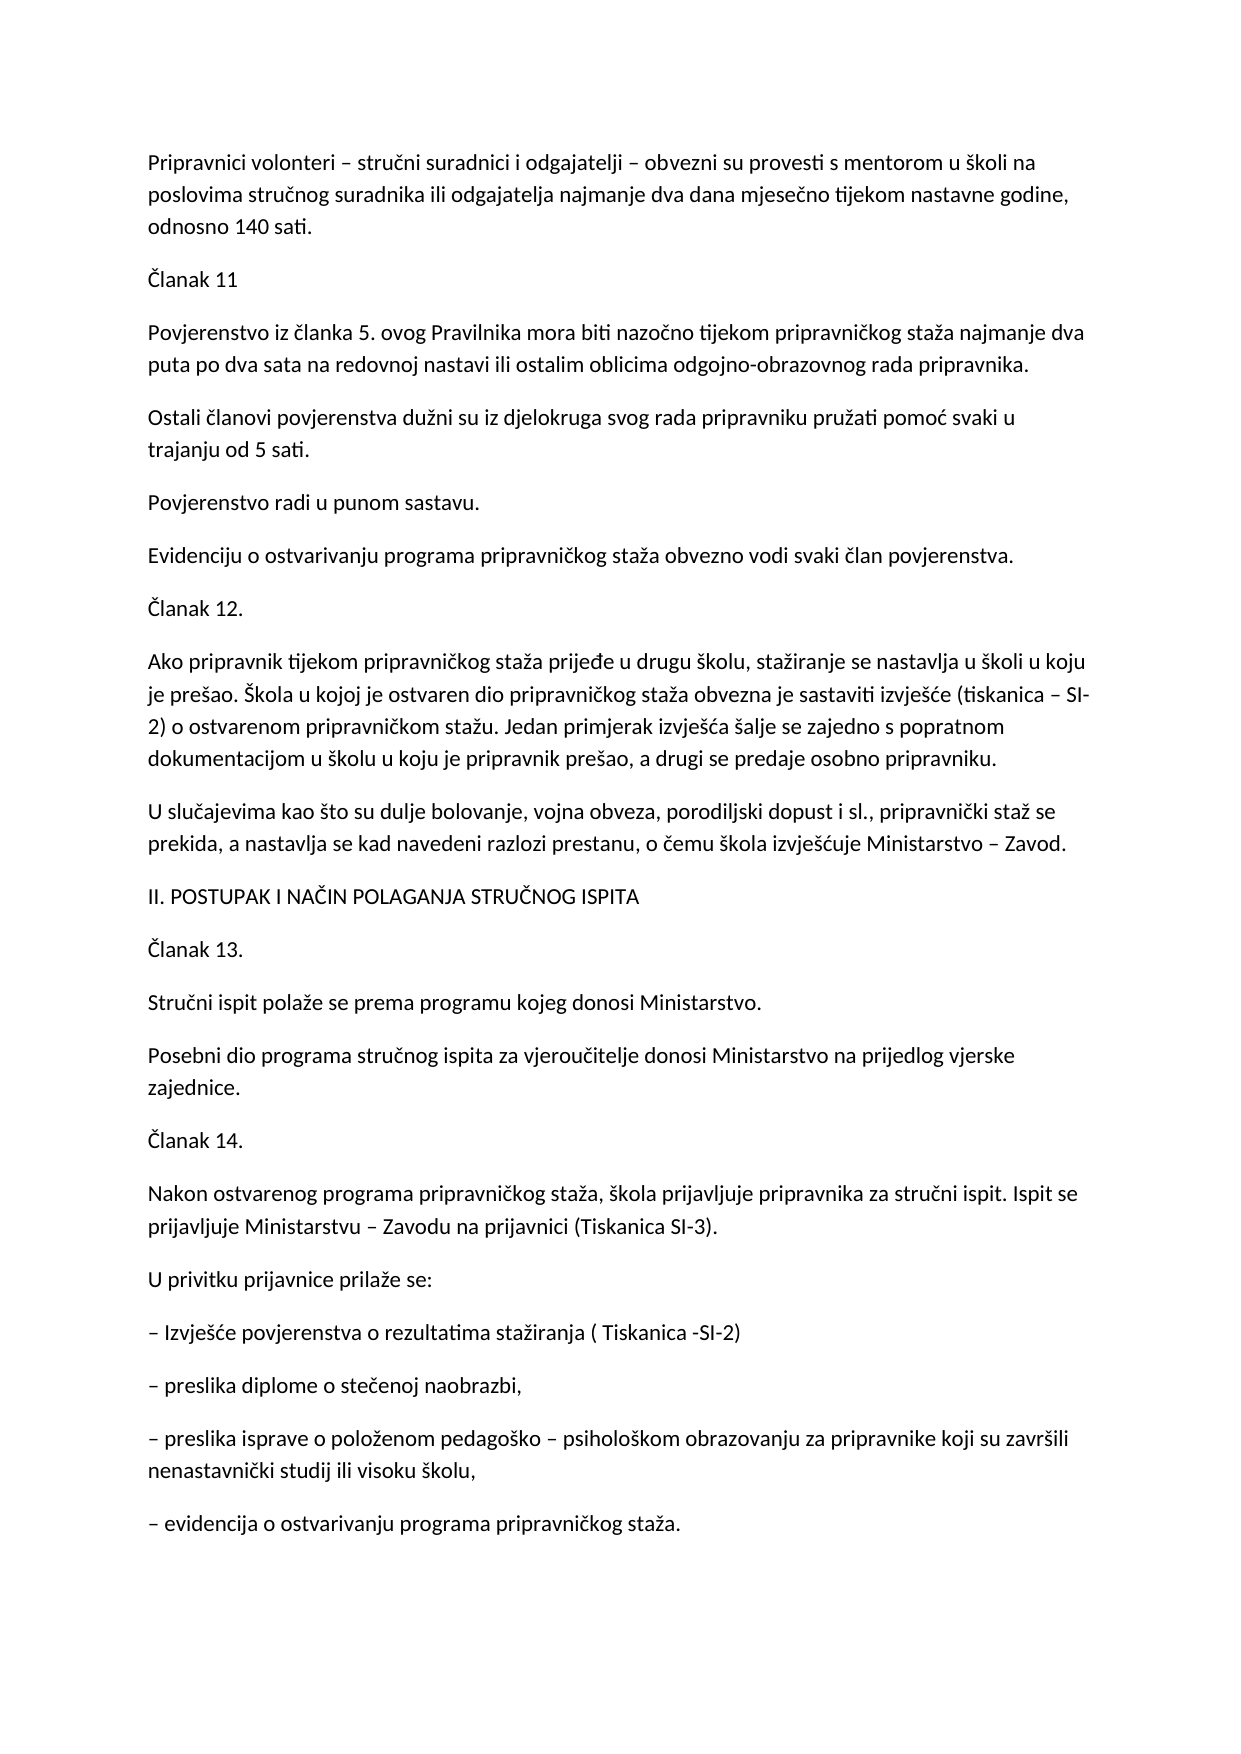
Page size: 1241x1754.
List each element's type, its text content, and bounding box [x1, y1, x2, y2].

text Povjerenstvo iz članka 5. ovog Pravilnika mora biti nazočno tijekom pripravničkog staža najmanje dva puta po dva sata na redovnoj nastavi ili ostalim oblicima odgojno-obrazovnog rada pripravnika. [148, 318, 1093, 378]
text Pripravnici volonteri – stručni suradnici i odgajatelji – obvezni su provesti s mentorom u školi na poslovima stručnog suradnika ili odgajatelja najmanje dva dana mjesečno tijekom nastavne godine, odnosno 140 sati. [148, 148, 1093, 240]
text Stručni ispit polaže se prema programu kojeg donosi Ministarstvo. [148, 988, 1093, 1016]
text U slučajevima kao što su dulje bolovanje, vojna obveza, porodiljski dopust i sl., pripravnički staž se prekida, a nastavlja se kad navedeni razlozi prestanu, o čemu škola izvješćuje Ministarstvo – Zavod. [148, 797, 1093, 857]
text Evidenciju o ostvarivanju programa pripravničkog staža obvezno vodi svaki član povjerenstva. [148, 541, 1093, 569]
text Članak 12. [148, 594, 1093, 622]
text II. POSTUPAK I NAČIN POLAGANJA STRUČNOG ISPITA [148, 882, 1093, 910]
text Članak 13. [148, 935, 1093, 963]
text Članak 11 [148, 265, 1093, 293]
text Posebni dio programa stručnog ispita za vjeroučitelje donosi Ministarstvo na prijedlog vjerske zajednice. [148, 1041, 1093, 1102]
text Povjerenstvo radi u punom sastavu. [148, 488, 1093, 516]
text U privitku prijavnice prilaže se: [148, 1265, 1093, 1293]
text – preslika isprave o položenom pedagoško – psihološkom obrazovanju za pripravnike koji su završili nenastavnički studij ili visoku školu, [148, 1424, 1093, 1484]
text Ostali članovi povjerenstva dužni su iz djelokruga svog rada pripravniku pružati pomoć svaki u trajanju od 5 sati. [148, 403, 1093, 463]
text Članak 14. [148, 1127, 1093, 1154]
text – preslika diplome o stečenoj naobrazbi, [148, 1371, 1093, 1399]
text – Izvješće povjerenstva o rezultatima stažiranja ( Tiskanica -SI-2) [148, 1318, 1093, 1346]
text – evidencija o ostvarivanju programa pripravničkog staža. [148, 1509, 1093, 1537]
text Ako pripravnik tijekom pripravničkog staža prijeđe u drugu školu, stažiranje se nastavlja u školi u koju je prešao. Škola u kojoj je ostvaren dio pripravničkog staža obvezna je sastaviti izvješće (tiskanica – SI-2) o ostvarenom pripravničkom stažu. Jedan primjerak izvješća šalje se zajedno s popratnom dokumentacijom u školu u koju je pripravnik prešao, a drugi se predaje osobno pripravniku. [148, 647, 1093, 772]
text Nakon ostvarenog programa pripravničkog staža, škola prijavljuje pripravnika za stručni ispit. Ispit se prijavljuje Ministarstvu – Zavodu na prijavnici (Tiskanica SI-3). [148, 1179, 1093, 1240]
